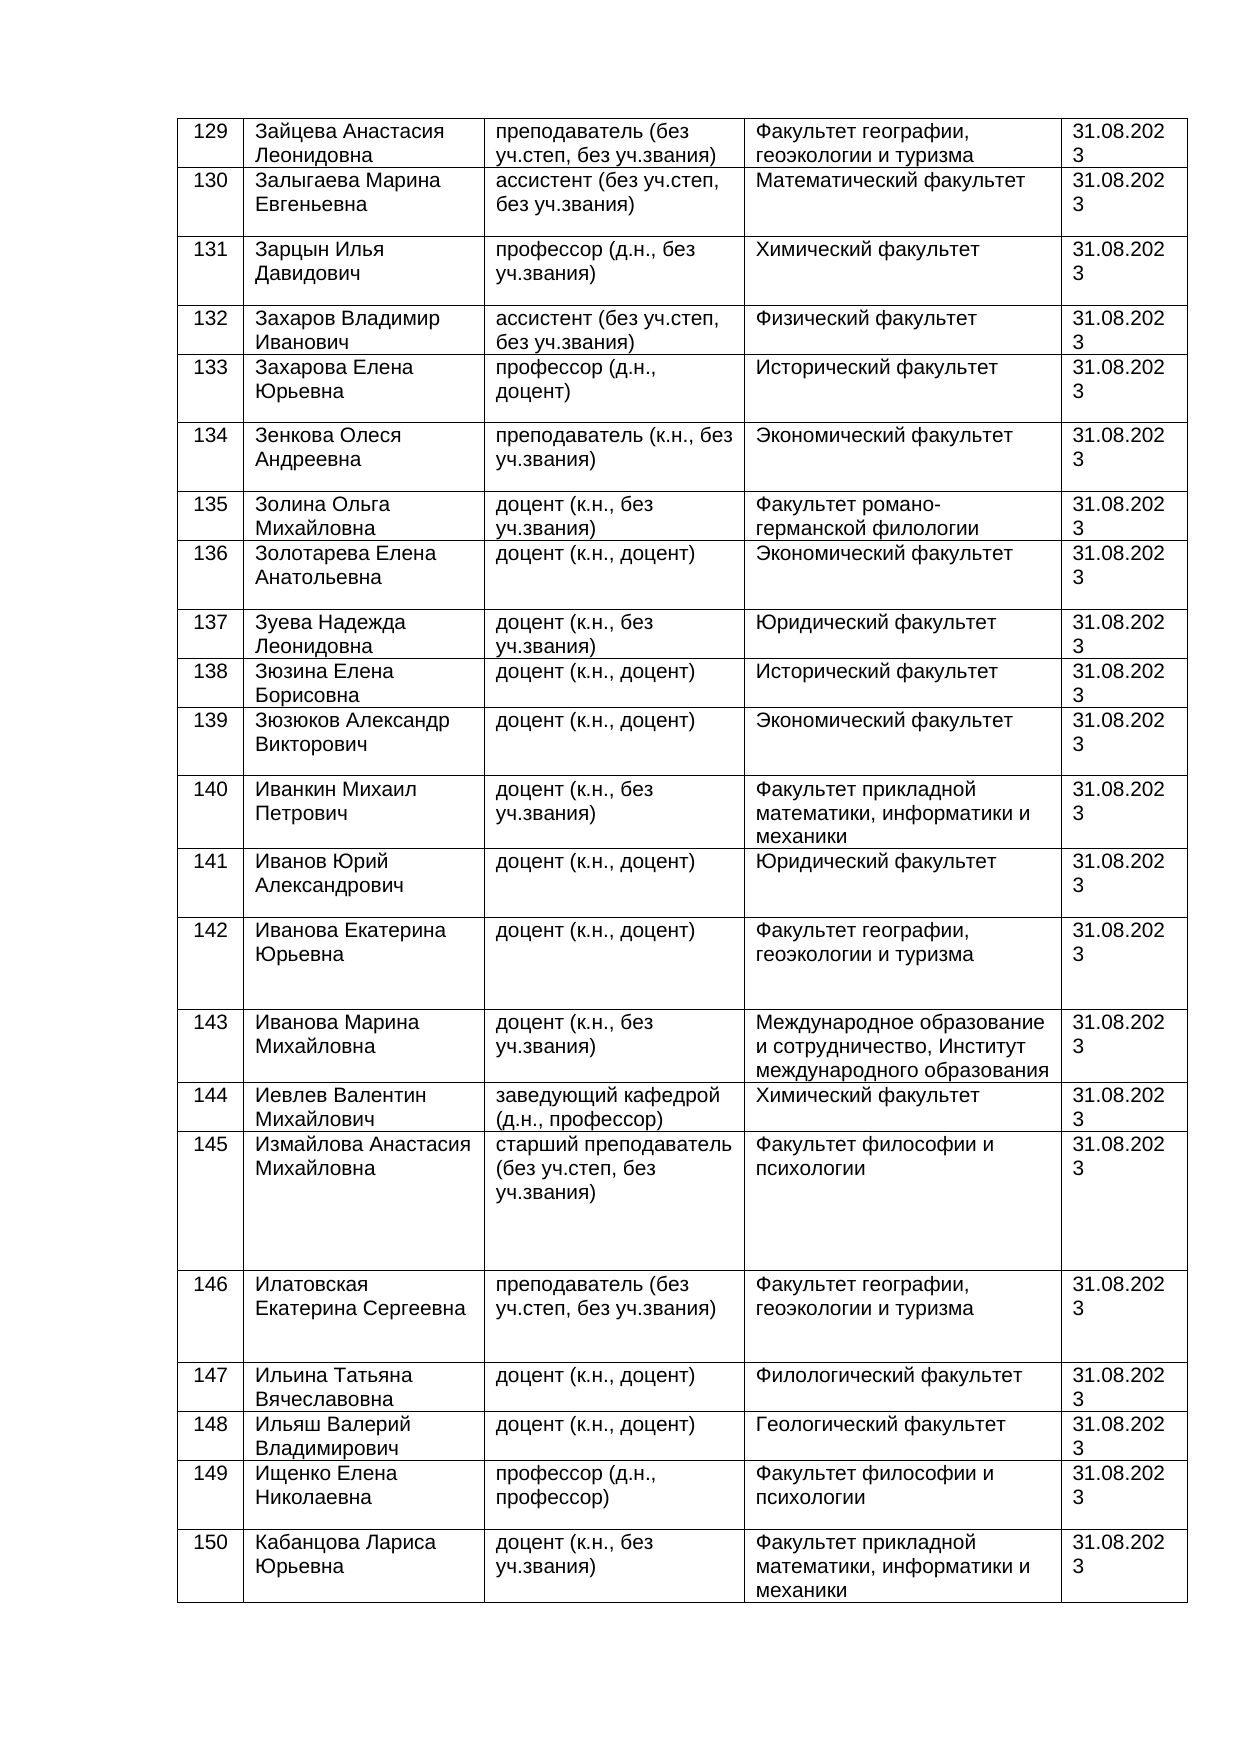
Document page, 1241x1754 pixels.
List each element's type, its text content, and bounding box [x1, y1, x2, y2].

table_cell доцент (к.н., без уч.звания) [485, 610, 744, 658]
table_cell 31.08.2023 [1062, 423, 1187, 491]
table_cell 136 [178, 541, 243, 609]
table_cell Факультет романо-германской филологии [745, 492, 1061, 540]
table_cell Зенкова Олеся Андреевна [244, 423, 484, 491]
table_cell доцент (к.н., без уч.звания) [485, 1530, 744, 1602]
table_cell Золотарева Елена Анатольевна [244, 541, 484, 609]
table_cell 137 [178, 610, 243, 658]
table_cell преподаватель (без уч.степ, без уч.звания) [485, 1271, 744, 1362]
table_cell Экономический факультет [745, 541, 1061, 609]
table_cell Факультет прикладной математики, информатики и механики [745, 1530, 1061, 1602]
table_cell 139 [178, 708, 243, 775]
table_cell Юридический факультет [745, 849, 1061, 917]
table_cell 31.08.2023 [1062, 237, 1187, 304]
table_cell 31.08.2023 [1062, 1132, 1187, 1270]
table_cell Химический факультет [745, 237, 1061, 304]
table_cell Залыгаева Марина Евгеньевна [244, 168, 484, 236]
table_cell 31.08.2023 [1062, 306, 1187, 353]
table_cell 147 [178, 1363, 243, 1411]
table_cell Захаров Владимир Иванович [244, 306, 484, 353]
table_cell Физический факультет [745, 306, 1061, 353]
table_cell Иванова Марина Михайловна [244, 1010, 484, 1082]
table_cell 129 [178, 119, 243, 167]
table_cell Факультет философии и психологии [745, 1132, 1061, 1270]
table_cell Факультет географии, геоэкологии и туризма [745, 918, 1061, 1009]
table_cell Иванкин Михаил Петрович [244, 776, 484, 848]
table_cell доцент (к.н., без уч.звания) [485, 776, 744, 848]
table_cell Измайлова Анастасия Михайловна [244, 1132, 484, 1270]
table_cell преподаватель (к.н., без уч.звания) [485, 423, 744, 491]
table_cell 133 [178, 355, 243, 422]
table_cell 31.08.2023 [1062, 659, 1187, 707]
table_cell 31.08.2023 [1062, 708, 1187, 775]
table_cell доцент (к.н., доцент) [485, 1412, 744, 1460]
table_cell заведующий кафедрой (д.н., профессор) [485, 1083, 744, 1131]
table_cell доцент (к.н., без уч.звания) [485, 1010, 744, 1082]
table_cell Зайцева Анастасия Леонидовна [244, 119, 484, 167]
table_cell Зарцын Илья Давидович [244, 237, 484, 304]
table_cell 31.08.2023 [1062, 1461, 1187, 1529]
table_cell Юридический факультет [745, 610, 1061, 658]
table_cell 141 [178, 849, 243, 917]
table_cell 131 [178, 237, 243, 304]
table_cell 143 [178, 1010, 243, 1082]
table_cell 31.08.2023 [1062, 1363, 1187, 1411]
table_cell 31.08.2023 [1062, 168, 1187, 236]
table_cell 31.08.2023 [1062, 849, 1187, 917]
table_cell Иевлев Валентин Михайлович [244, 1083, 484, 1131]
table_cell 31.08.2023 [1062, 119, 1187, 167]
table_cell 31.08.2023 [1062, 610, 1187, 658]
table_cell доцент (к.н., без уч.звания) [485, 492, 744, 540]
table_cell 31.08.2023 [1062, 1412, 1187, 1460]
table_cell старший преподаватель (без уч.степ, без уч.звания) [485, 1132, 744, 1270]
table_cell 31.08.2023 [1062, 918, 1187, 1009]
table_cell доцент (к.н., доцент) [485, 659, 744, 707]
table_cell профессор (д.н., без уч.звания) [485, 237, 744, 304]
table_cell доцент (к.н., доцент) [485, 541, 744, 609]
table_cell 132 [178, 306, 243, 353]
table_cell Зюзюков Александр Викторович [244, 708, 484, 775]
table_cell 31.08.2023 [1062, 1083, 1187, 1131]
table_cell доцент (к.н., доцент) [485, 918, 744, 1009]
table_cell ассистент (без уч.степ, без уч.звания) [485, 306, 744, 353]
table_cell 135 [178, 492, 243, 540]
table_cell Ищенко Елена Николаевна [244, 1461, 484, 1529]
table_cell Исторический факультет [745, 355, 1061, 422]
table_cell Ильина Татьяна Вячеславовна [244, 1363, 484, 1411]
table_cell Кабанцова Лариса Юрьевна [244, 1530, 484, 1602]
table_cell 134 [178, 423, 243, 491]
table_cell Ильяш Валерий Владимирович [244, 1412, 484, 1460]
table_cell доцент (к.н., доцент) [485, 1363, 744, 1411]
table_cell Илатовская Екатерина Сергеевна [244, 1271, 484, 1362]
table_cell Факультет географии, геоэкологии и туризма [745, 1271, 1061, 1362]
table_cell 31.08.2023 [1062, 541, 1187, 609]
table_cell доцент (к.н., доцент) [485, 849, 744, 917]
table_cell Экономический факультет [745, 423, 1061, 491]
table_cell Филологический факультет [745, 1363, 1061, 1411]
table_cell Зюзина Елена Борисовна [244, 659, 484, 707]
table_cell 31.08.2023 [1062, 1010, 1187, 1082]
table_cell 31.08.2023 [1062, 776, 1187, 848]
table_cell 138 [178, 659, 243, 707]
table_cell доцент (к.н., доцент) [485, 708, 744, 775]
table_cell 144 [178, 1083, 243, 1131]
table_cell 31.08.2023 [1062, 1530, 1187, 1602]
table_cell 140 [178, 776, 243, 848]
table_cell Иванов Юрий Александрович [244, 849, 484, 917]
table_cell Химический факультет [745, 1083, 1061, 1131]
table_cell 142 [178, 918, 243, 1009]
table_cell Зуева Надежда Леонидовна [244, 610, 484, 658]
table_cell 148 [178, 1412, 243, 1460]
table_cell 31.08.2023 [1062, 492, 1187, 540]
table_cell Факультет философии и психологии [745, 1461, 1061, 1529]
table_cell 145 [178, 1132, 243, 1270]
table_cell Математический факультет [745, 168, 1061, 236]
table_cell Факультет географии, геоэкологии и туризма [745, 119, 1061, 167]
table_cell Экономический факультет [745, 708, 1061, 775]
table_cell 31.08.2023 [1062, 1271, 1187, 1362]
table_cell ассистент (без уч.степ, без уч.звания) [485, 168, 744, 236]
table_cell Геологический факультет [745, 1412, 1061, 1460]
table_cell 130 [178, 168, 243, 236]
table_cell профессор (д.н., доцент) [485, 355, 744, 422]
table_cell Факультет прикладной математики, информатики и механики [745, 776, 1061, 848]
table_cell 146 [178, 1271, 243, 1362]
table_cell 150 [178, 1530, 243, 1602]
table_cell 31.08.2023 [1062, 355, 1187, 422]
table_cell Иванова Екатерина Юрьевна [244, 918, 484, 1009]
table_cell Захарова Елена Юрьевна [244, 355, 484, 422]
table_cell 149 [178, 1461, 243, 1529]
table_cell профессор (д.н., профессор) [485, 1461, 744, 1529]
table_cell Международное образование и сотрудничество, Институт международного образования [745, 1010, 1061, 1082]
table_cell преподаватель (без уч.степ, без уч.звания) [485, 119, 744, 167]
table_cell Исторический факультет [745, 659, 1061, 707]
table_cell Золина Ольга Михайловна [244, 492, 484, 540]
